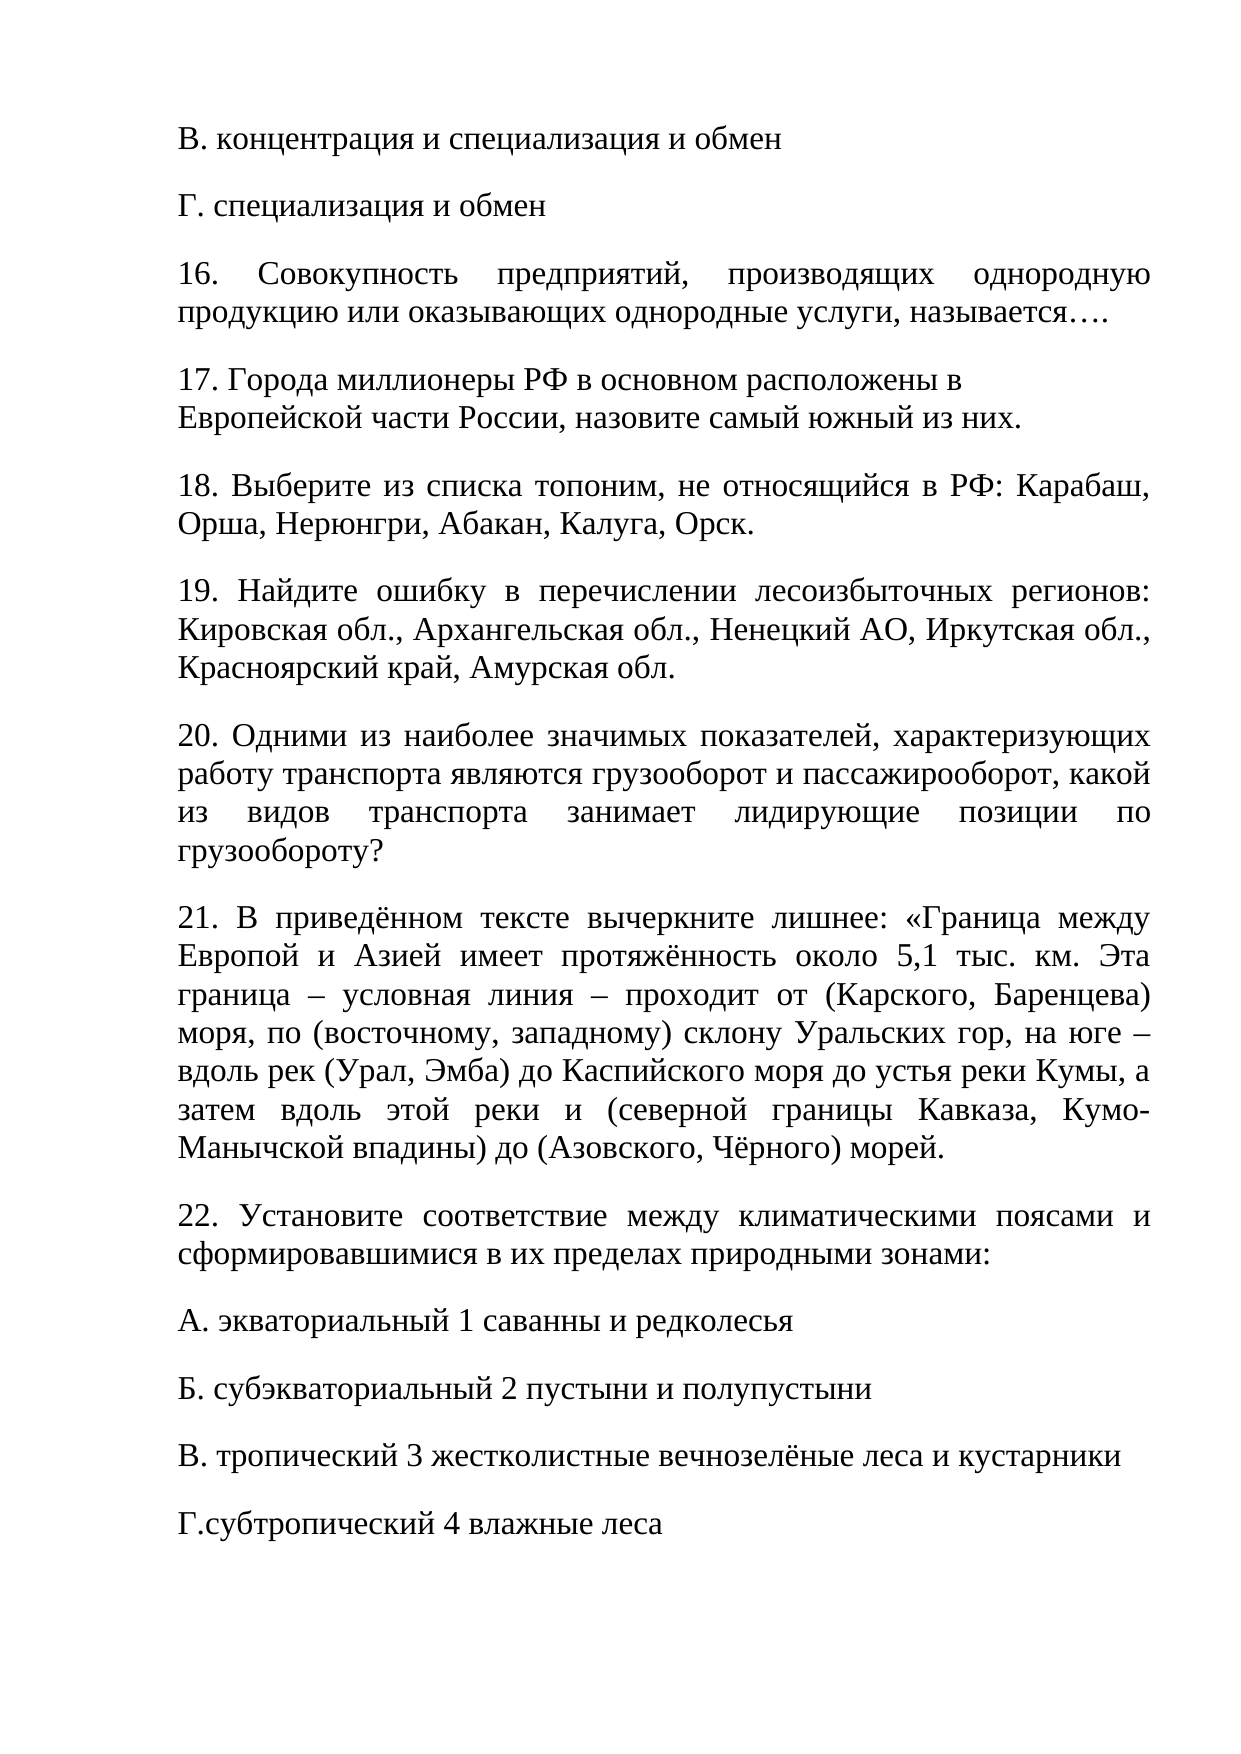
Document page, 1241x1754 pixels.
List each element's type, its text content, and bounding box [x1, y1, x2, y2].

text 17. Города миллионеры РФ в основном расположены в Европейской части России, назовите самый южный из них. [177, 359, 1152, 436]
text Г.субтропический 4 влажные леса [177, 1503, 1152, 1541]
text 19. Найдите ошибку в перечислении лесоизбыточных регионов: Кировская обл., Архангельская обл., Ненецкий АО, Иркутская обл., Красноярский край, Амурская обл. [177, 571, 1152, 686]
text В. тропический 3 жестколистные вечнозелёные леса и кустарники [177, 1436, 1152, 1474]
text Б. субэкваториальный 2 пустыни и полупустыни [177, 1368, 1152, 1406]
text 16. Совокупность предприятий, производящих однородную продукцию или оказывающих однородные услуги, называется…. [177, 253, 1152, 330]
text 21. В приведённом тексте вычеркните лишнее: «Граница между Европой и Азией имеет протяжённость около 5,1 тыс. км. Эта граница – условная линия – проходит от (Карского, Баренцева) моря, по (восточному, западному) склону Уральских гор, на юге – вдоль рек (Урал, Эмба) до Каспийского моря до устья реки Кумы, а затем вдоль этой реки и (северной границы Кавказа, Кумо-Манычской впадины) до (Азовского, Чёрного) морей. [177, 897, 1152, 1166]
text 22. Установите соответствие между климатическими поясами и сформировавшимися в их пределах природными зонами: [177, 1195, 1152, 1271]
text 20. Одними из наиболее значимых показателей, характеризующих работу транспорта являются грузооборот и пассажирооборот, какой из видов транспорта занимает лидирующие позиции по грузообороту? [177, 715, 1152, 868]
text Г. специализация и обмен [177, 186, 1152, 224]
text В. концентрация и специализация и обмен [177, 118, 1152, 156]
text А. экваториальный 1 саванны и редколесья [177, 1301, 1152, 1339]
text 18. Выберите из списка топоним, не относящийся в РФ: Карабаш, Орша, Нерюнгри, Абакан, Калуга, Орск. [177, 465, 1152, 541]
